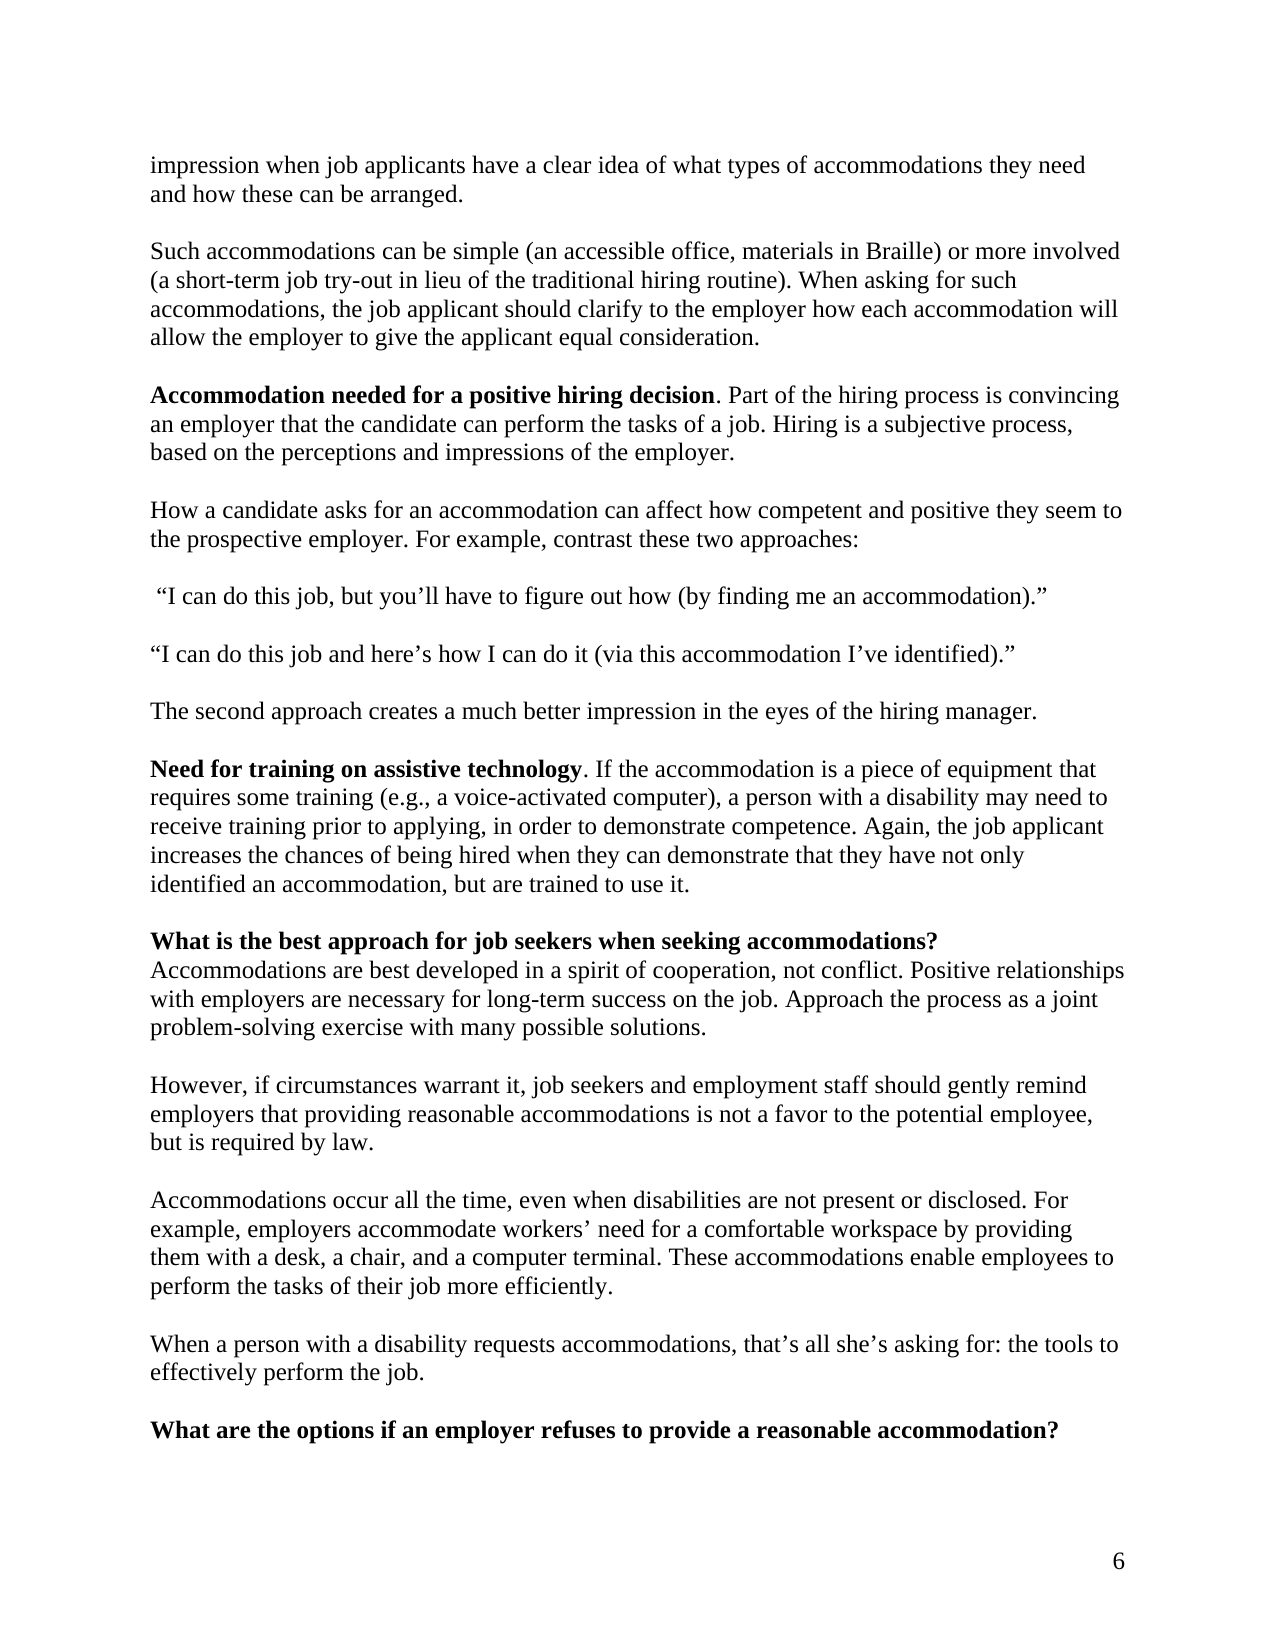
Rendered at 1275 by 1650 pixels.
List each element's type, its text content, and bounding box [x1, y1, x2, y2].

list When a person with a disability requests accommodations, that’s all she’s asking for: the tools to effectively perform the job. [150, 1329, 1125, 1386]
text Such accommodations can be simple (an accessible office, materials in Braille) or more involved (a short-term job try-out in lieu of the traditional hiring routine). When asking for such accommodations, the job applicant should clarify to the employer how each accommodation will allow the employer to give the applicant equal consideration. [150, 236, 1125, 351]
list Accommodations are best developed in a spirit of cooperation, not conflict. Positive relationships with employers are necessary for long-term success on the job. Approach the process as a joint problem-solving exercise with many possible solutions. [150, 955, 1125, 1041]
text “I can do this job, but you’ll have to figure out how (by finding me an accommodation).” [150, 581, 1125, 610]
text Accommodation needed for a positive hiring decision. Part of the hiring process is convincing an employer that the candidate can perform the tasks of a job. Hiring is a subjective process, based on the perceptions and impressions of the employer. How a candidate asks for an accommodation can affect how competent and positive they seem to the prospective employer. For example, contrast these two approaches: [150, 380, 1125, 552]
list However, if circumstances warrant it, job seekers and employment staff should gently remind employers that providing reasonable accommodations is not a favor to the potential employee, but is required by law. [150, 1070, 1125, 1156]
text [150, 150, 1125, 207]
list What is the best approach for job seekers when seeking accommodations? [150, 926, 1125, 955]
list What are the options if an employer refuses to provide a reasonable accommodation? [150, 1415, 1125, 1444]
text Need for training on assistive technology. If the accommodation is a piece of equipment that requires some training (e.g., a voice-activated computer), a person with a disability may need to receive training prior to applying, in order to demonstrate competence. Again, the job applicant increases the chances of being hired when they can demonstrate that they have not only identified an accommodation, but are trained to use it. [150, 754, 1125, 897]
text The second approach creates a much better impression in the eyes of the hiring manager. [150, 696, 1125, 725]
list Accommodations occur all the time, even when disabilities are not present or disclosed. For example, employers accommodate workers’ need for a comfortable workspace by providing them with a desk, a chair, and a computer terminal. These accommodations enable employees to perform the tasks of their job more efficiently. [150, 1185, 1125, 1300]
text “I can do this job and here’s how I can do it (via this accommodation I’ve identified).” [150, 639, 1125, 667]
